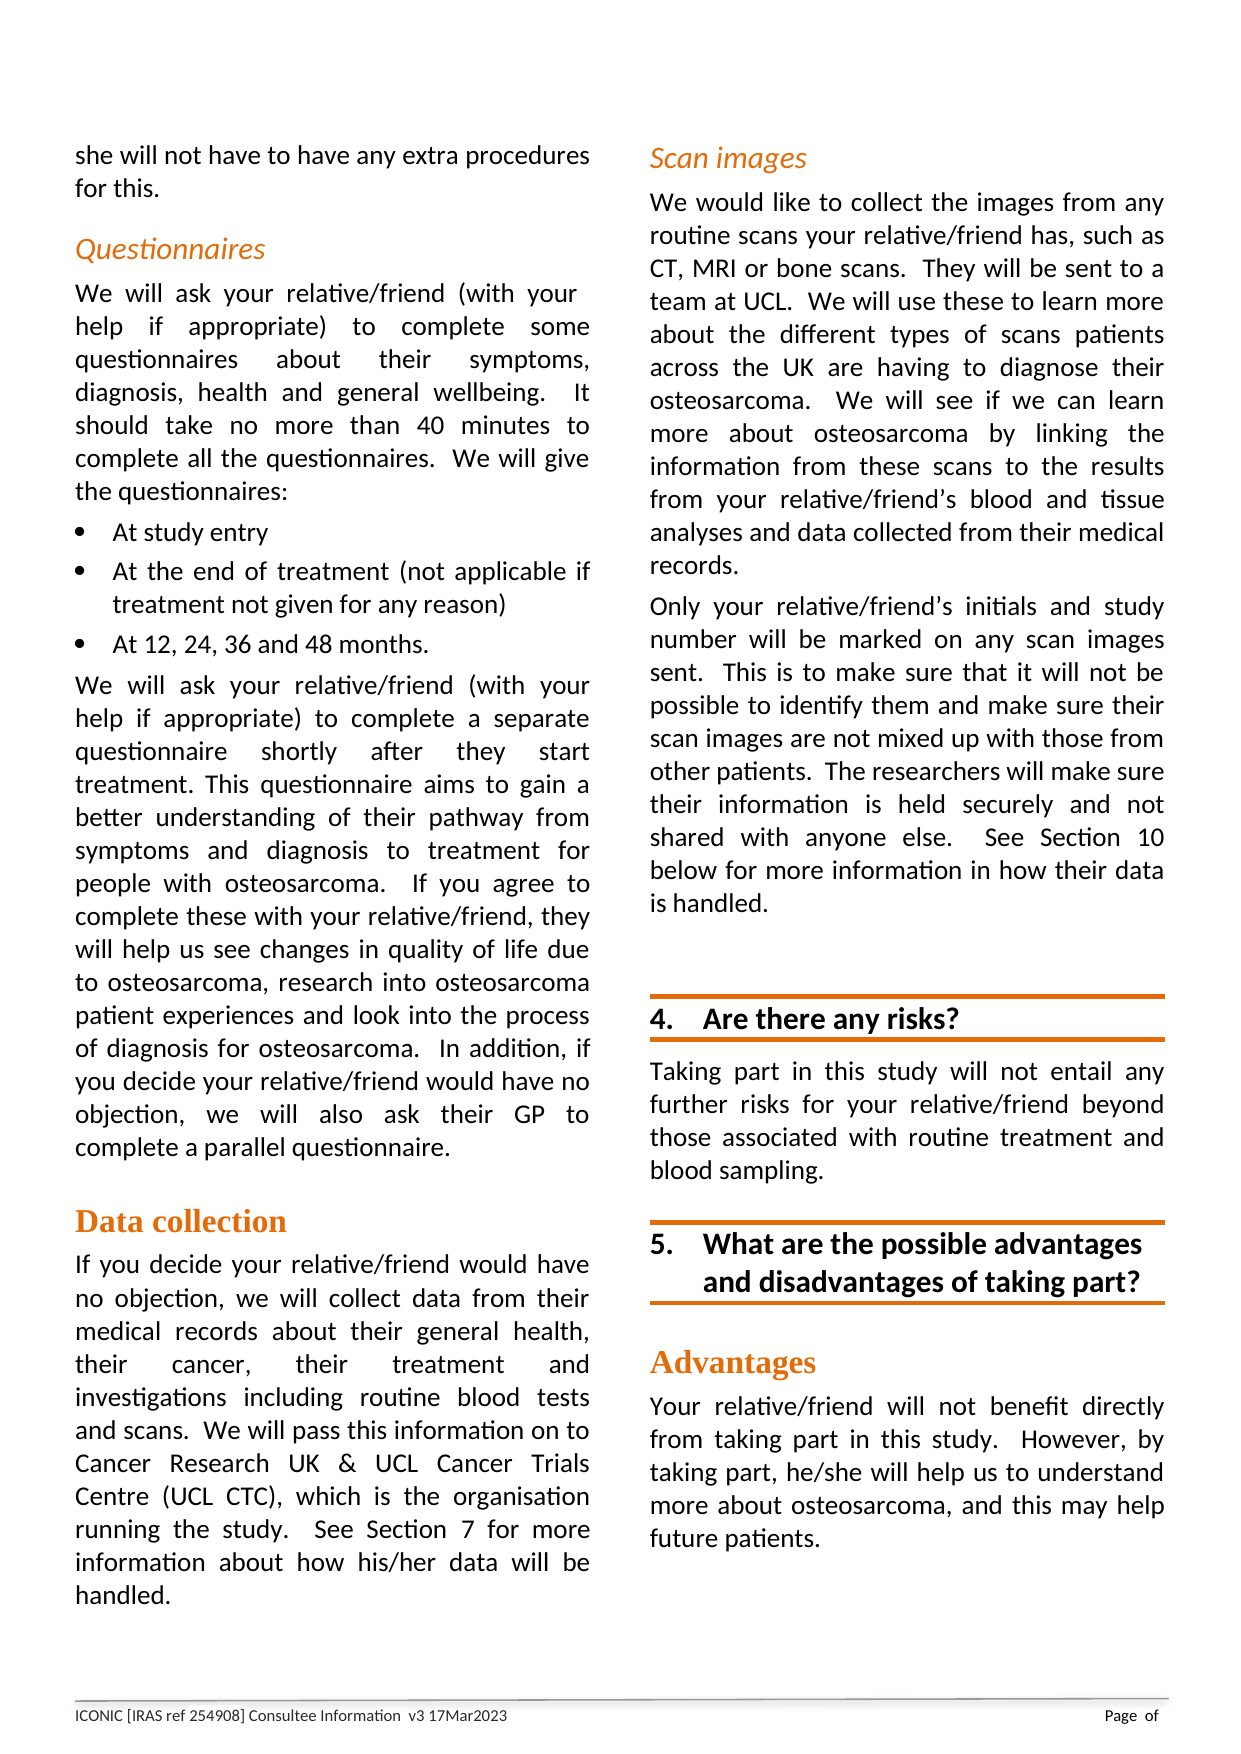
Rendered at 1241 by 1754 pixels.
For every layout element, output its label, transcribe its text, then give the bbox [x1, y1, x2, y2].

list At 12, 24, 36 and 48 months. [75, 627, 591, 660]
list At the end of treatment (not applicable if treatment not given for any reason) [75, 554, 591, 621]
subtitle Data collection [75, 1201, 591, 1239]
text We would like to collect the images from any routine scans your relative/friend has, such as CT, MRI or bone scans. They will be sent to a team at UCL. We will use these to learn more about the different types of scans patients across the UK are having to diagnose their osteosarcoma. We will see if we can learn more about osteosarcoma by linking the information from these scans to the results from your relative/friend’s blood and tissue analyses and data collected from their medical records. [649, 185, 1165, 581]
subtitle Questionnaires [75, 229, 591, 267]
list At study entry [75, 515, 591, 548]
text We will ask your relative/friend (with your help if appropriate) to complete some questionnaires about their symptoms, diagnosis, health and general wellbeing. It should take no more than 40 minutes to complete all the questionnaires. We will give the questionnaires: [75, 276, 591, 507]
subtitle Scan images [649, 138, 1165, 176]
subtitle What are the possible advantages and disadvantages of taking part? [649, 1221, 1165, 1305]
text Taking part in this study will not entail any further risks for your relative/friend beyond those associated with routine treatment and blood sampling. [649, 1054, 1165, 1186]
subtitle Advantages [649, 1343, 1165, 1381]
text If you decide your relative/friend would have no objection, we will collect data from their medical records about their general health, their cancer, their treatment and investigations including routine blood tests and scans. We will pass this information on to Cancer Research UK & UCL Cancer Trials Centre (UCL CTC), which is the organisation running the study. See Section 7 for more information about how his/her data will be handled. [75, 1248, 591, 1611]
text Only your relative/friend’s initials and study number will be marked on any scan images sent. This is to make sure that it will not be possible to identify them and make sure their scan images are not mixed up with those from other patients. The researchers will make sure their information is held securely and not shared with anyone else. See Section 10 below for more information in how their data is handled. [649, 589, 1165, 919]
text We will ask your relative/friend (with your help if appropriate) to complete a separate questionnaire shortly after they start treatment. This questionnaire aims to gain a better understanding of their pathway from symptoms and diagnosis to treatment for people with osteosarcoma. If you agree to complete these with your relative/friend, they will help us see changes in quality of life due to osteosarcoma, research into osteosarcoma patient experiences and look into the process of diagnosis for osteosarcoma. In addition, if you decide your relative/friend would have no objection, we will also ask their GP to complete a parallel questionnaire. [75, 668, 591, 1163]
subtitle Are there any risks? [649, 995, 1165, 1042]
text Your relative/friend will not benefit directly from taking part in this study. However, by taking part, he/she will help us to understand more about osteosarcoma, and this may help future patients. [649, 1389, 1165, 1554]
